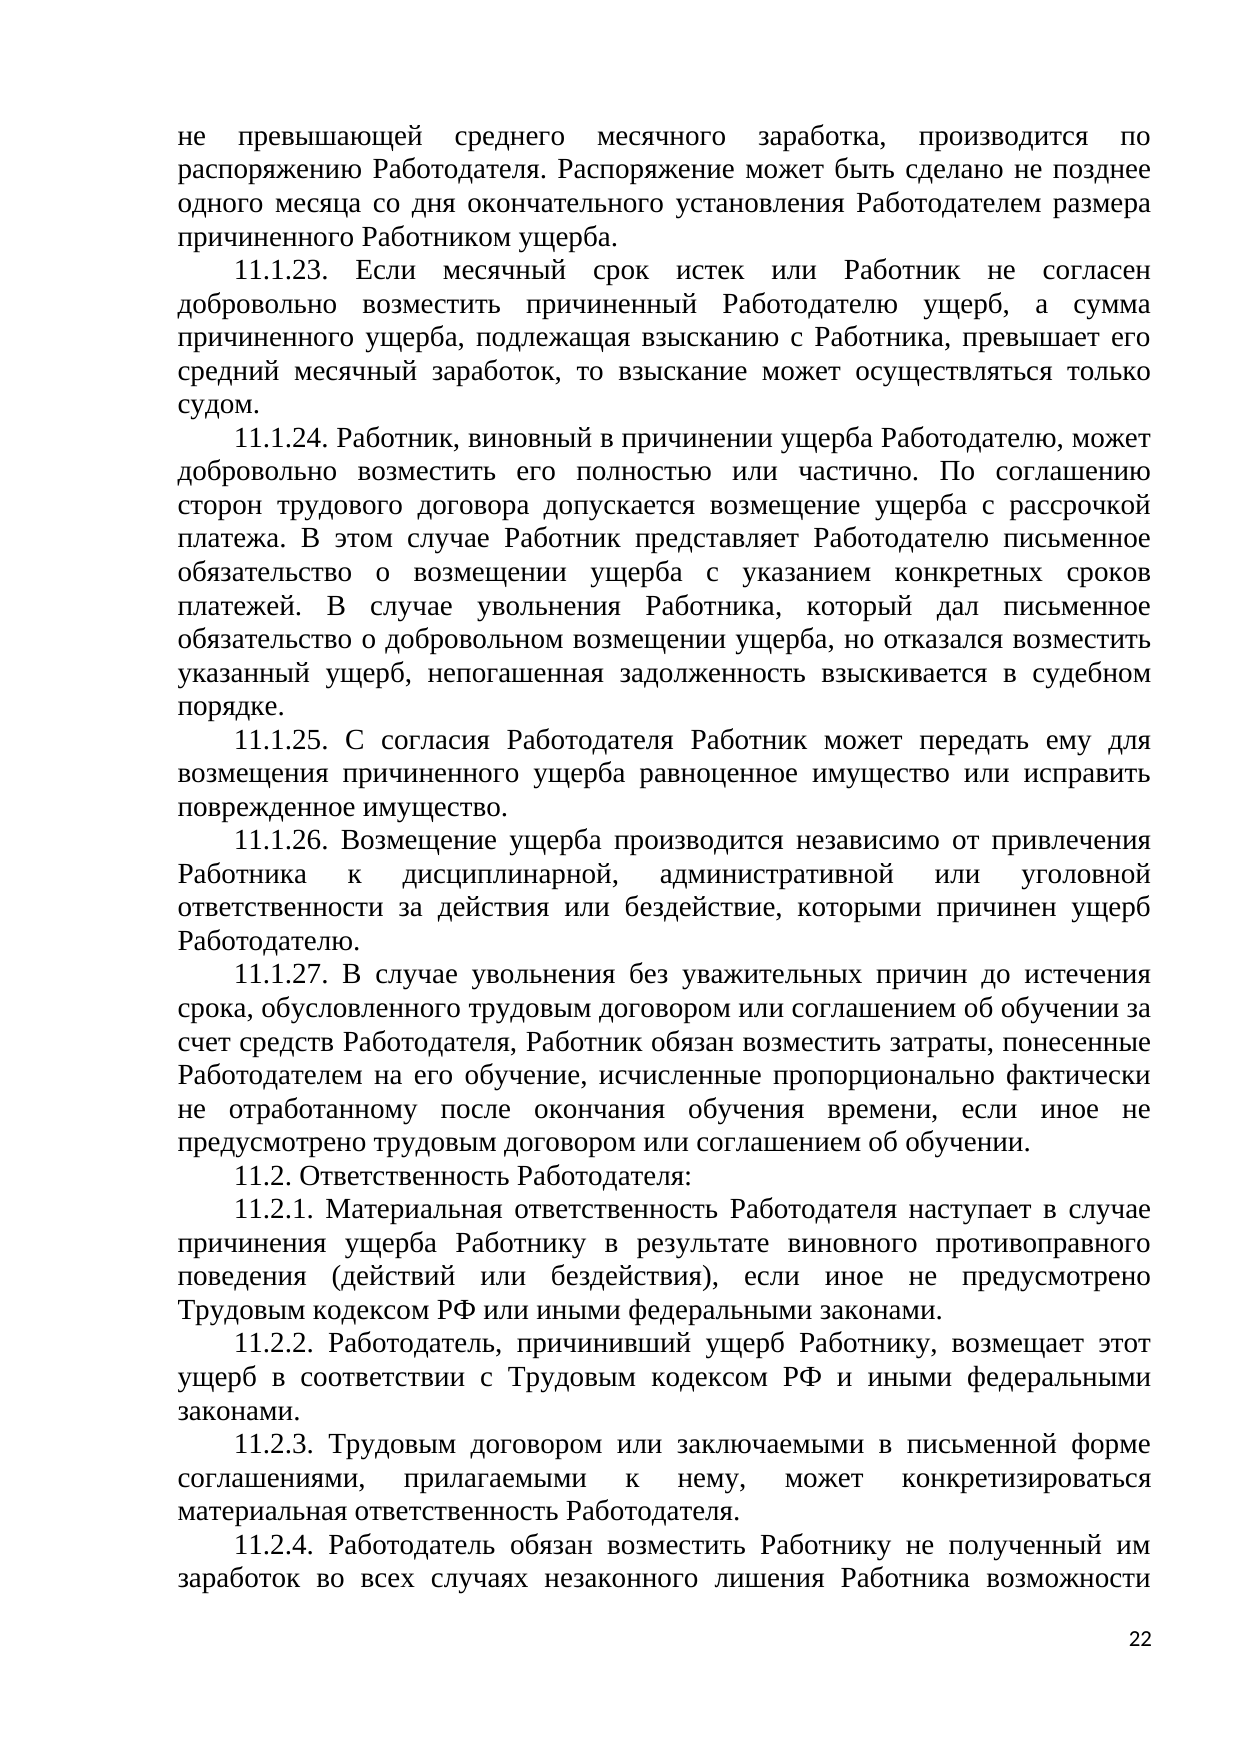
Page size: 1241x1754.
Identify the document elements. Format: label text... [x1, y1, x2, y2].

text 11.2. Ответственность Работодателя: [177, 1158, 1152, 1191]
text 11.1.26. Возмещение ущерба производится независимо от привлечения Работника к дисциплинарной, административной или уголовной ответственности за действия или бездействие, которыми причинен ущерб Работодателю. [177, 822, 1152, 957]
text 11.1.25. С согласия Работодателя Работник может передать ему для возмещения причиненного ущерба равноценное имущество или исправить поврежденное имущество. [177, 722, 1152, 822]
text 11.2.3. Трудовым договором или заключаемыми в письменной форме соглашениями, прилагаемыми к нему, может конкретизироваться материальная ответственность Работодателя. [177, 1426, 1152, 1527]
text 11.2.1. Материальная ответственность Работодателя наступает в случае причинения ущерба Работнику в результате виновного противоправного поведения (действий или бездействия), если иное не предусмотрено Трудовым кодексом РФ или иными федеральными законами. [177, 1191, 1152, 1326]
text 11.2.2. Работодатель, причинивший ущерб Работнику, возмещает этот ущерб в соответствии с Трудовым кодексом РФ и иными федеральными законами. [177, 1326, 1152, 1426]
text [177, 118, 1152, 252]
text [177, 1527, 1152, 1594]
text 11.1.27. В случае увольнения без уважительных причин до истечения срока, обусловленного трудовым договором или соглашением об обучении за счет средств Работодателя, Работник обязан возместить затраты, понесенные Работодателем на его обучение, исчисленные пропорционально фактически не отработанному после окончания обучения времени, если иное не предусмотрено трудовым договором или соглашением об обучении. [177, 957, 1152, 1158]
text 11.1.24. Работник, виновный в причинении ущерба Работодателю, может добровольно возместить его полностью или частично. По соглашению сторон трудового договора допускается возмещение ущерба с рассрочкой платежа. В этом случае Работник представляет Работодателю письменное обязательство о возмещении ущерба с указанием конкретных сроков платежей. В случае увольнения Работника, который дал письменное обязательство о добровольном возмещении ущерба, но отказался возместить указанный ущерб, непогашенная задолженность взыскивается в судебном порядке. [177, 420, 1152, 722]
text 11.1.23. Если месячный срок истек или Работник не согласен добровольно возместить причиненный Работодателю ущерб, а сумма причиненного ущерба, подлежащая взысканию с Работника, превышает его средний месячный заработок, то взыскание может осуществляться только судом. [177, 252, 1152, 420]
